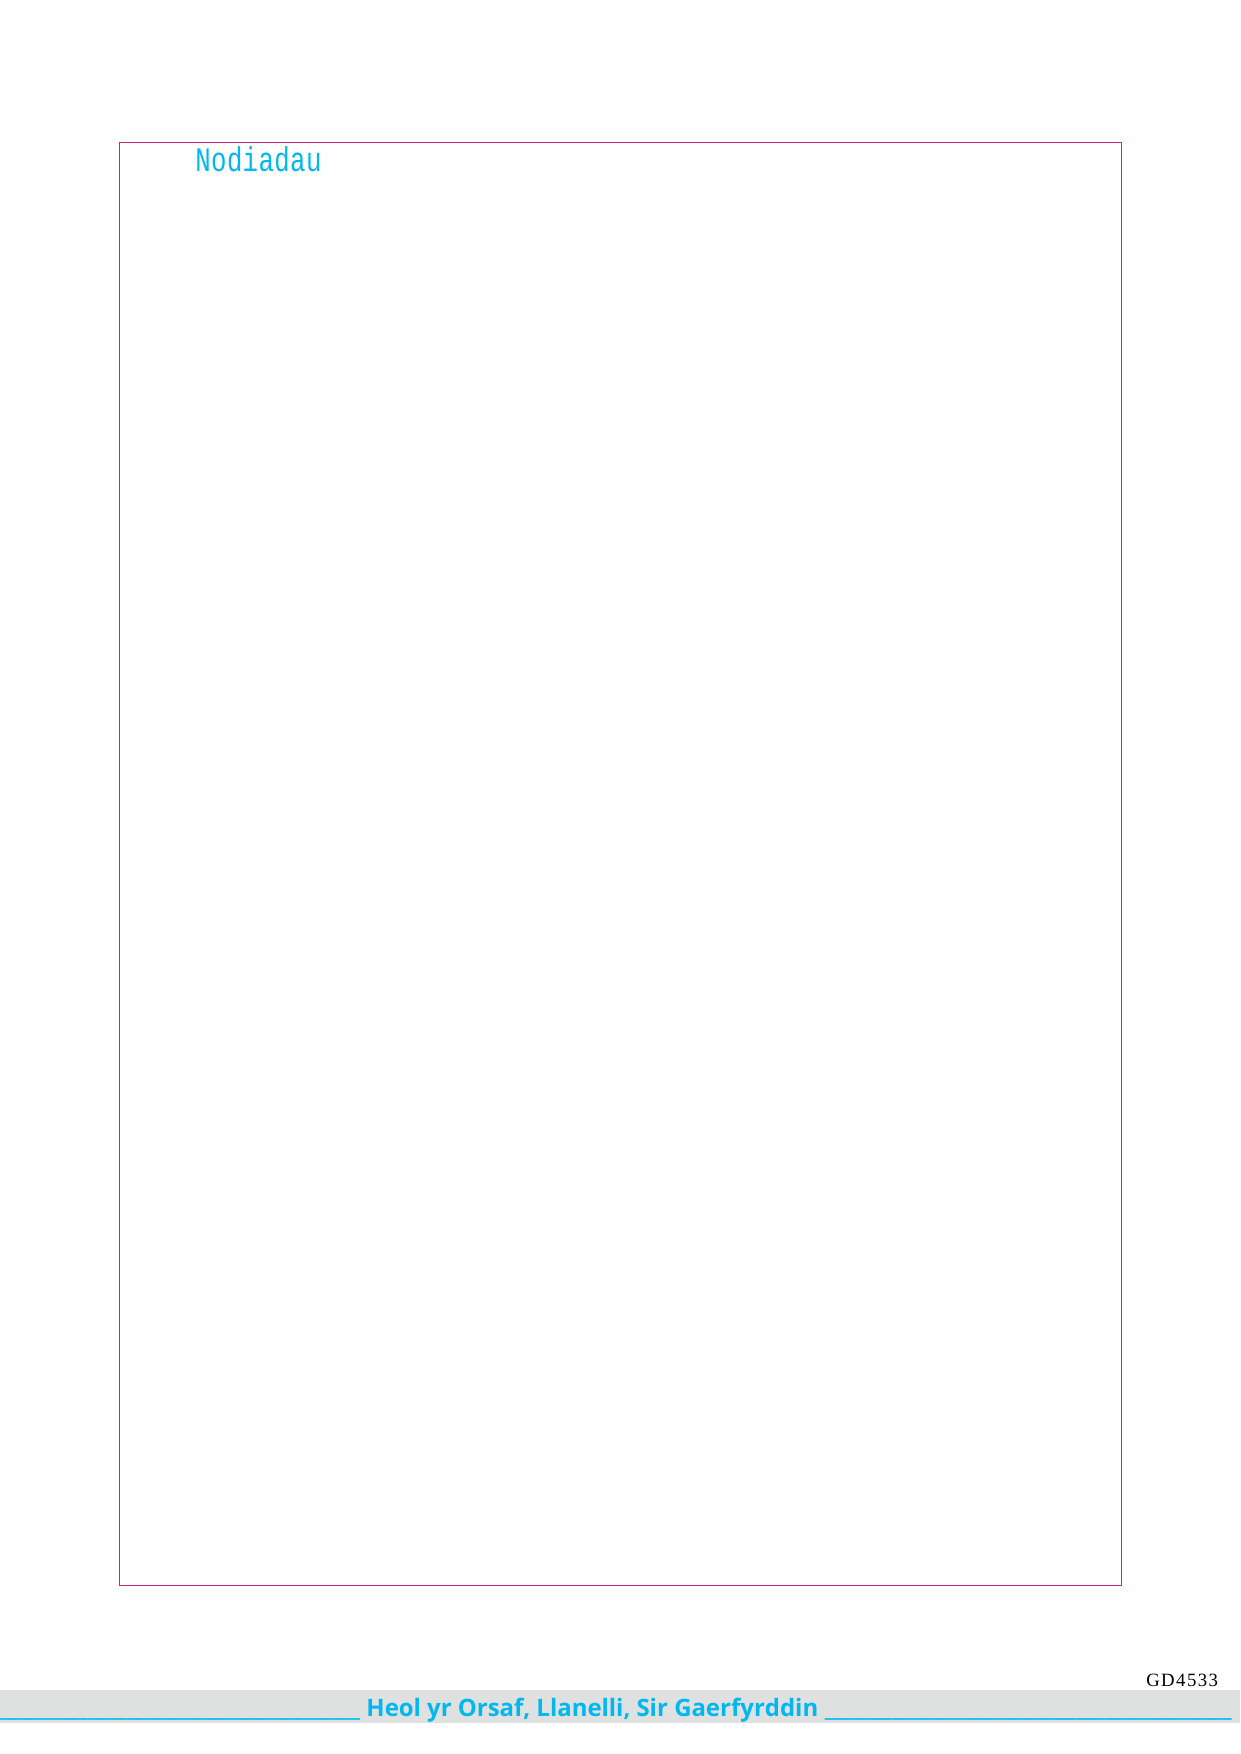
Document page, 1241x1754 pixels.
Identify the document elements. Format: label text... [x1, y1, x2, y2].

table_header Nodiadau [120, 143, 1121, 1585]
text GD4533 [0, 1673, 1218, 1690]
text Heol yr Orsaf, Llanelli, Sir Gaerfyrddin [0, 1690, 1240, 1723]
